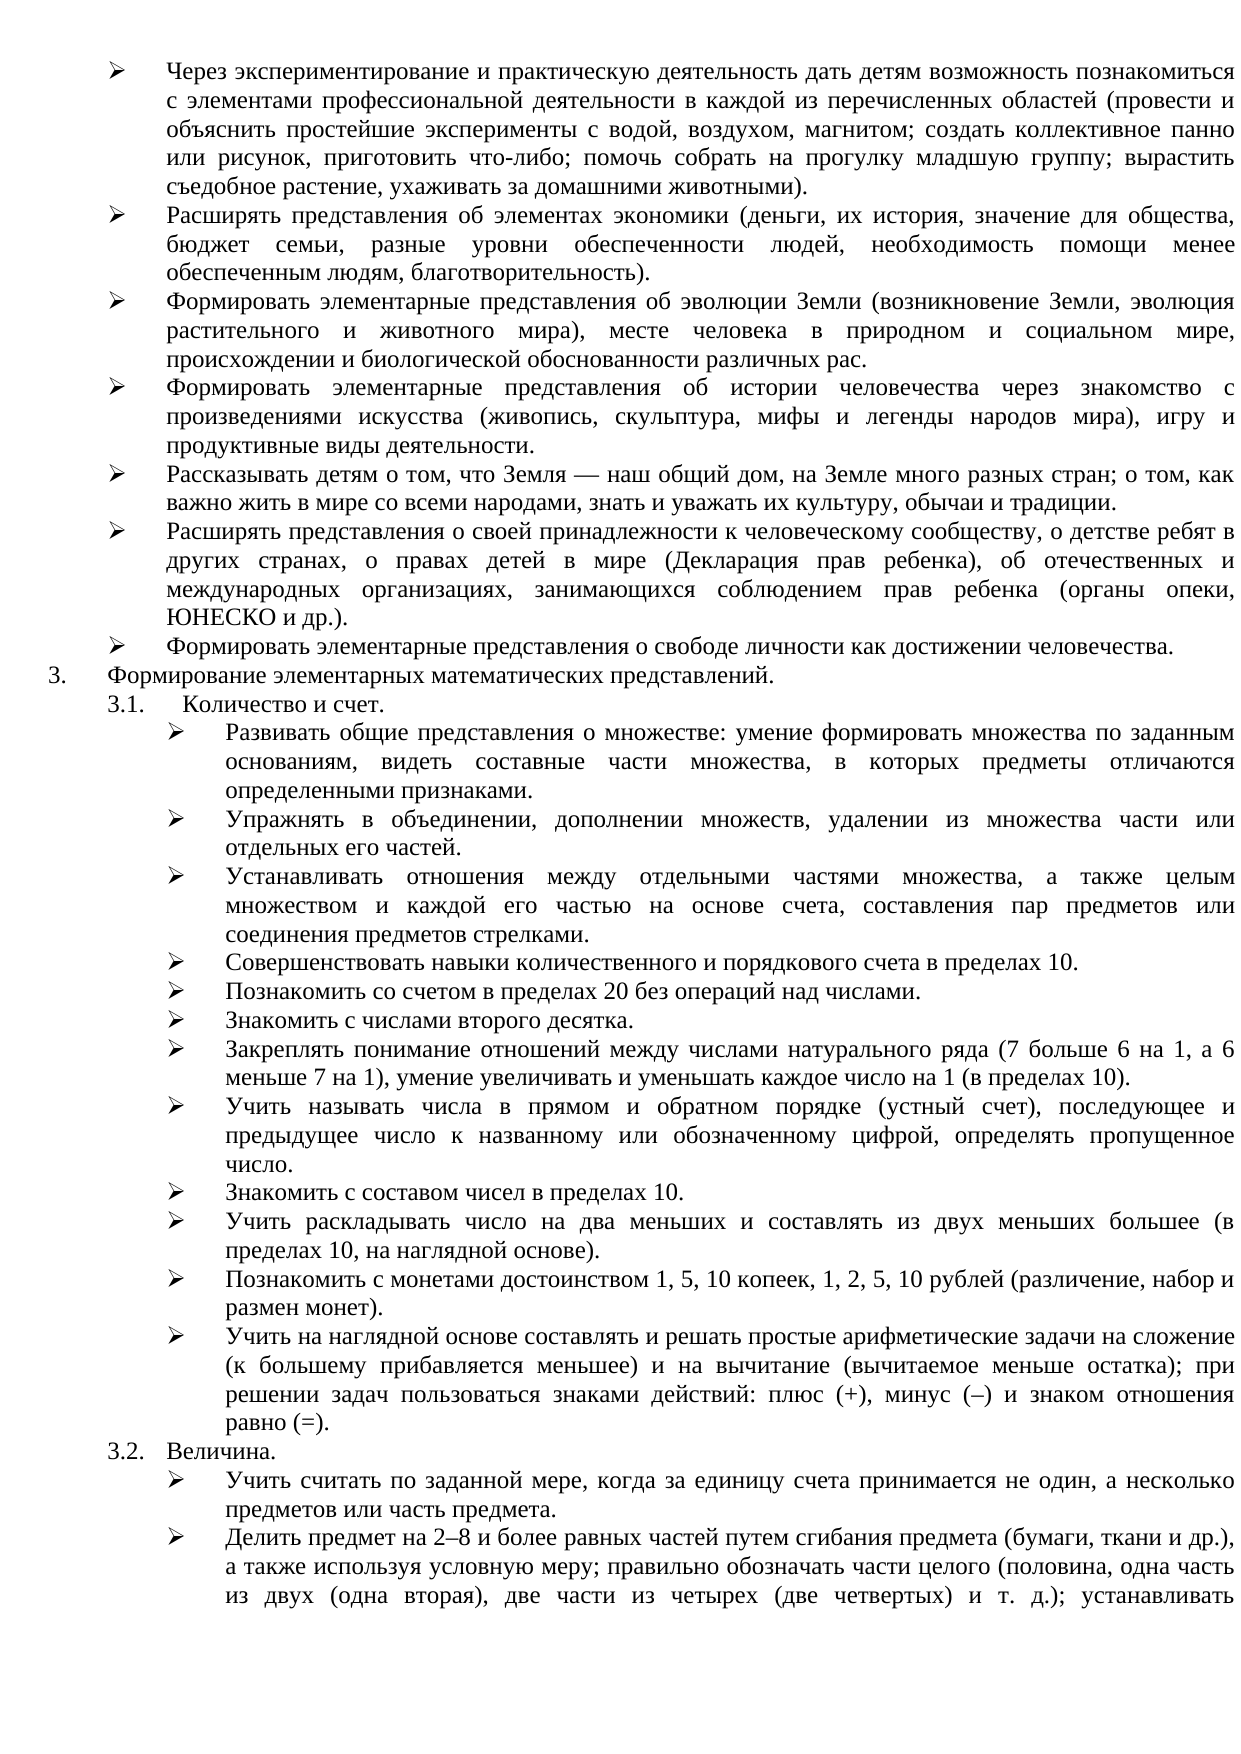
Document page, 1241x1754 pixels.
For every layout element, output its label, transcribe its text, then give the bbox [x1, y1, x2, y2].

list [166, 1522, 1236, 1609]
list Расширять представления о своей принадлежности к человеческому сообществу, о детстве ребят в других странах, о правах детей в мире (Декларация прав ребенка), об отечественных и международных организациях, занимающихся соблюдением прав ребенка (органы опеки, ЮНЕСКО и др.). [107, 516, 1236, 631]
list Учить считать по заданной мере, когда за единицу счета принимается не один, а несколько предметов или часть предмета. [166, 1465, 1236, 1522]
list Устанавливать отношения между отдельными частями множества, а также целым множеством и каждой его частью на основе счета, составления пар предметов или соединения предметов стрелками. [166, 861, 1236, 947]
list Упражнять в объединении, дополнении множеств, удалении из множества части или отдельных его частей. [166, 804, 1236, 861]
list Количество и счет. [107, 689, 1236, 717]
list Величина. [107, 1436, 1236, 1465]
list Учить называть числа в прямом и обратном порядке (устный счет), последующее и предыдущее число к названному или обозначенному цифрой, определять пропущенное число. [166, 1091, 1236, 1177]
list Учить раскладывать число на два меньших и составлять из двух меньших большее (в пределах 10, на наглядной основе). [166, 1206, 1236, 1264]
list Формирование элементарных математических представлений. [48, 660, 1236, 689]
list Рассказывать детям о том, что Земля — наш общий дом, на Земле много разных стран; о том, как важно жить в мире со всеми народами, знать и уважать их культуру, обычаи и традиции. [107, 459, 1236, 516]
list Учить на наглядной основе составлять и решать простые арифметические задачи на сложение (к большему прибавляется меньшее) и на вычитание (вычитаемое меньше остатка); при решении задач пользоваться знаками действий: плюс (+), минус (–) и знаком отношения равно (=). [166, 1321, 1236, 1436]
list Формировать элементарные представления об истории человечества через знакомство с произведениями искусства (живопись, скульптура, мифы и легенды народов мира), игру и продуктивные виды деятельности. [107, 372, 1236, 459]
list Познакомить с монетами достоинством 1, 5, 10 копеек, 1, 2, 5, 10 рублей (различение, набор и размен монет). [166, 1264, 1236, 1321]
list Расширять представления об элементах экономики (деньги, их история, значение для общества, бюджет семьи, разные уровни обеспеченности людей, необходимость помощи менее обеспеченным людям, благотворительность). [107, 200, 1236, 286]
list Формировать элементарные представления об эволюции Земли (возникновение Земли, эволюция растительного и животного мира), месте человека в природном и социальном мире, происхождении и биологической обоснованности различных рас. [107, 286, 1236, 372]
list Знакомить с составом чисел в пределах 10. [166, 1177, 1236, 1206]
list Совершенствовать навыки количественного и порядкового счета в пределах 10. [166, 947, 1236, 976]
list Знакомить с числами второго десятка. [166, 1005, 1236, 1034]
list Познакомить со счетом в пределах 20 без операций над числами. [166, 976, 1236, 1005]
list Развивать общие представления о множестве: умение формировать множества по заданным основаниям, видеть составные части множества, в которых предметы отличаются определенными признаками. [166, 717, 1236, 804]
list Через экспериментирование и практическую деятельность дать детям возможность познакомиться с элементами профессиональной деятельности в каждой из перечисленных областей (провести и объяснить простейшие эксперименты с водой, воздухом, магнитом; создать коллективное панно или рисунок, приготовить что-либо; помочь собрать на прогулку младшую группу; вырастить съедобное растение, ухаживать за домашними животными). [107, 56, 1236, 200]
list Формировать элементарные представления о свободе личности как достижении человечества. [107, 631, 1236, 660]
list Закреплять понимание отношений между числами натурального ряда (7 больше 6 на 1, а 6 меньше 7 на 1), умение увеличивать и уменьшать каждое число на 1 (в пределах 10). [166, 1034, 1236, 1091]
